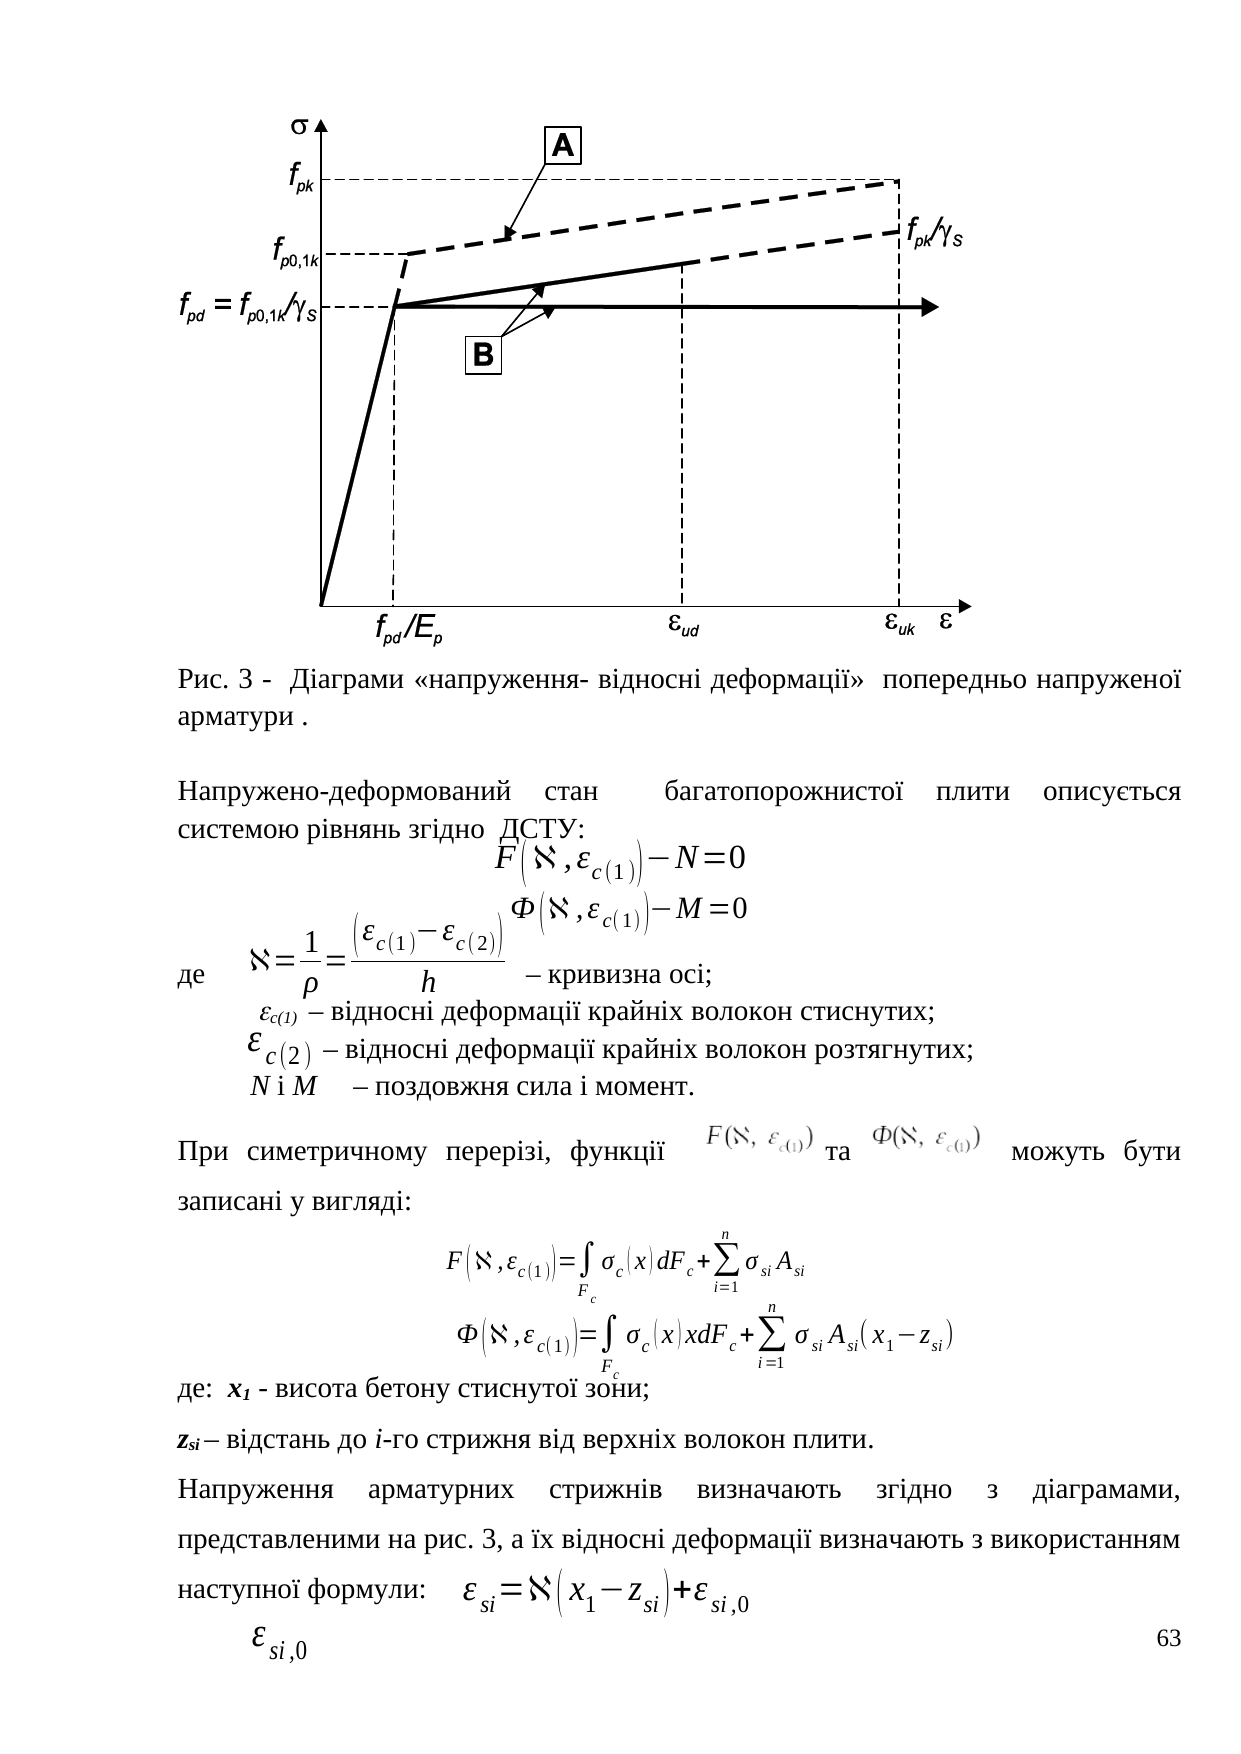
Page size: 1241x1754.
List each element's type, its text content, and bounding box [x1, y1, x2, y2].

text Напружено-деформований стан багатопорожнистої плити описується системою рівнянь згідно ДСТУ: [177, 773, 1181, 844]
text де – кривизна осі; [177, 956, 1181, 989]
text c(1) – відносні деформації крайніх волокон стиснутих; [177, 993, 1181, 1027]
text де: x1 - висота бетону стиснутої зони; [177, 1370, 1181, 1404]
text При симетричному перерізі, функції та можуть бути записані у вигляді: [177, 1119, 1181, 1217]
text N і M – поздовжня сила і момент. [177, 1068, 1181, 1102]
text Рис. 3 - Діаграми «напруження- відносні деформації» попередньо напруженої арматури . [177, 661, 1181, 732]
text – відносні деформації крайніх волокон розтягнутих; [177, 1031, 1181, 1064]
text zsi – відстань до i-го стрижня від верхніх волокон плити. [177, 1421, 1181, 1454]
text Напруження арматурних стрижнів визначають згідно з діаграмами, представленими на рис. 3, а їх відносні деформації визначають з використанням наступної формули: [177, 1471, 1181, 1605]
